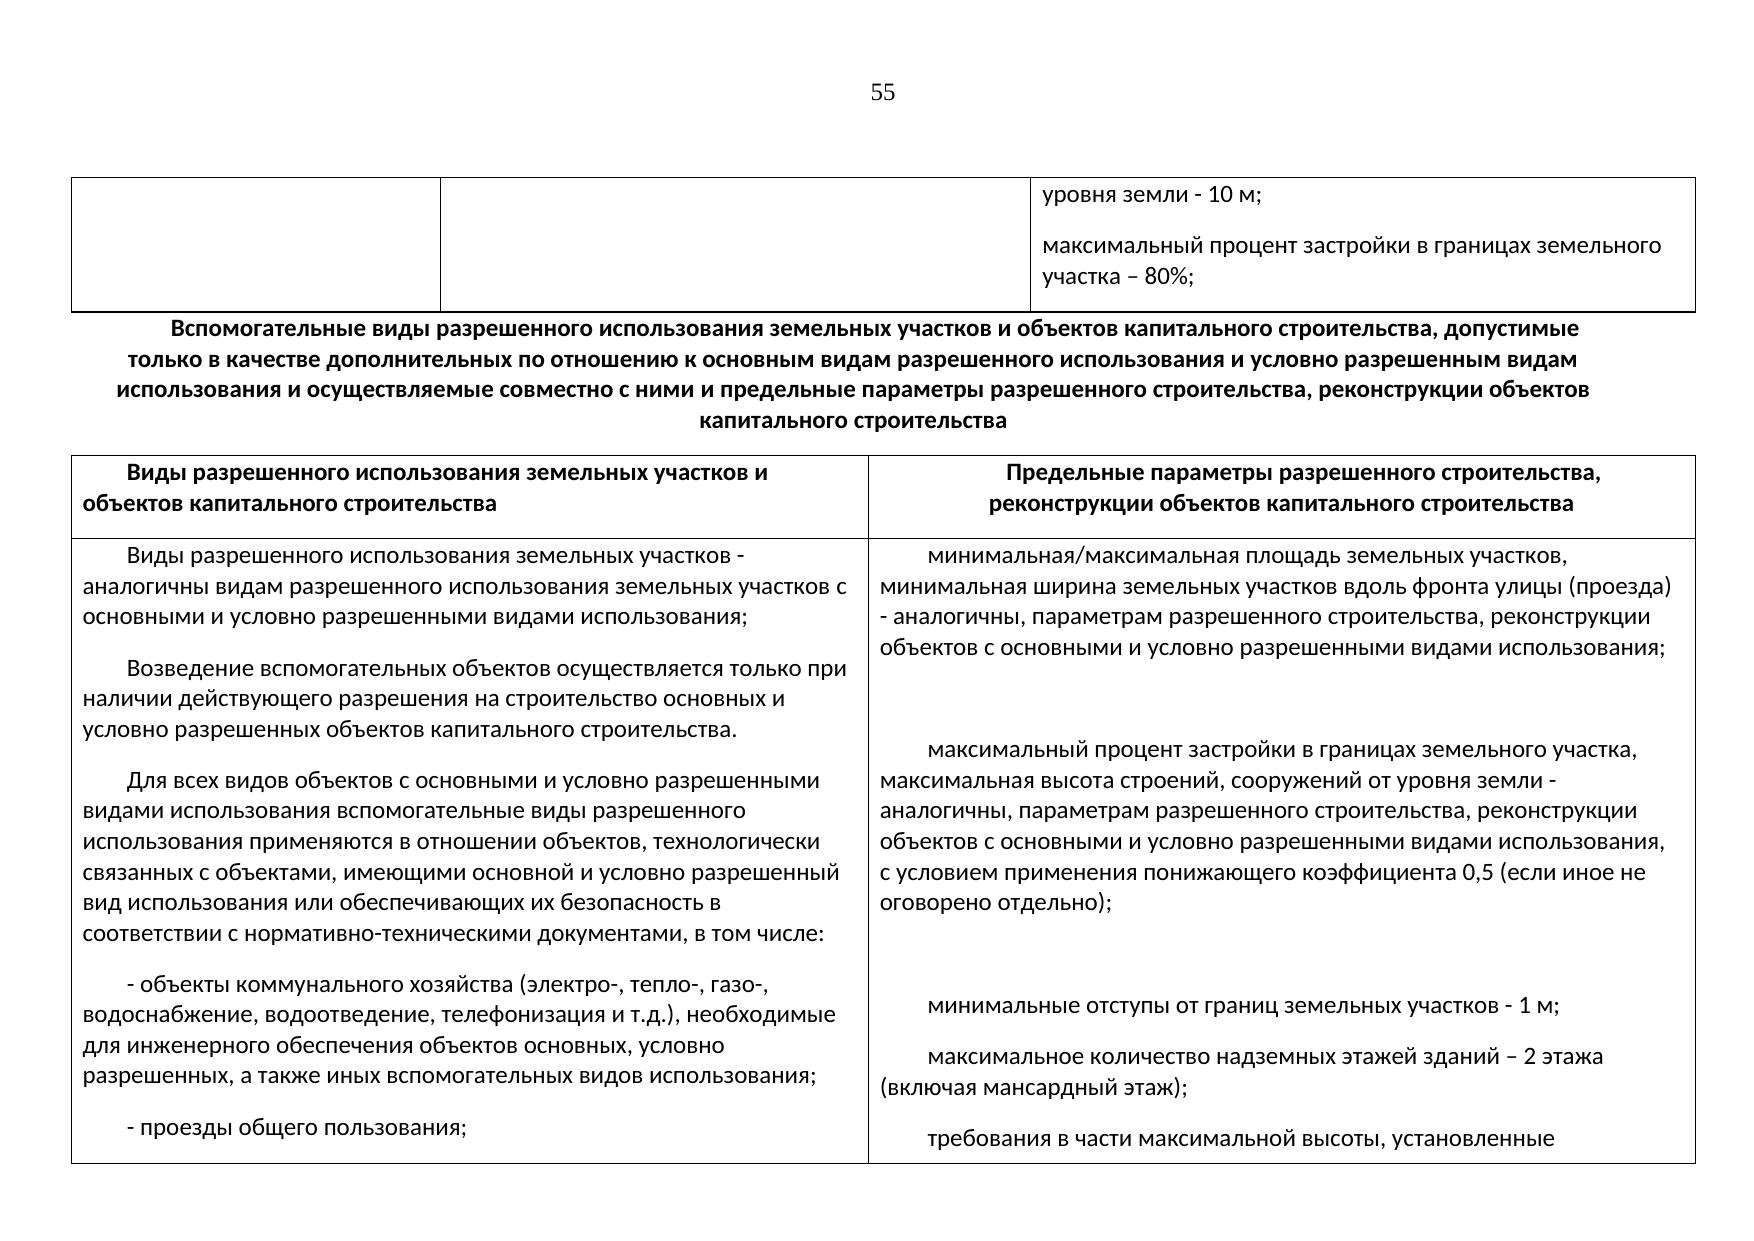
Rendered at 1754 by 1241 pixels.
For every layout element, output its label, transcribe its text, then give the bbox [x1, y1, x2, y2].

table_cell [1031, 178, 1695, 311]
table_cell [72, 178, 440, 311]
table_header Виды разрешенного использования земельных участков и объектов капитального строительства [72, 456, 868, 538]
text Вспомогательные виды разрешенного использования земельных участков и объектов капитального строительства, допустимые только в качестве дополнительных по отношению к основным видам разрешенного использования и условно разрешенным видам использования и осуществляемые совместно с ними и предельные параметры разрешенного строительства, реконструкции объектов капитального строительства [100, 313, 1606, 434]
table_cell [441, 178, 1030, 311]
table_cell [72, 539, 868, 1162]
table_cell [869, 539, 1695, 1162]
table_header Предельные параметры разрешенного строительства, реконструкции объектов капитального строительства [869, 456, 1695, 538]
